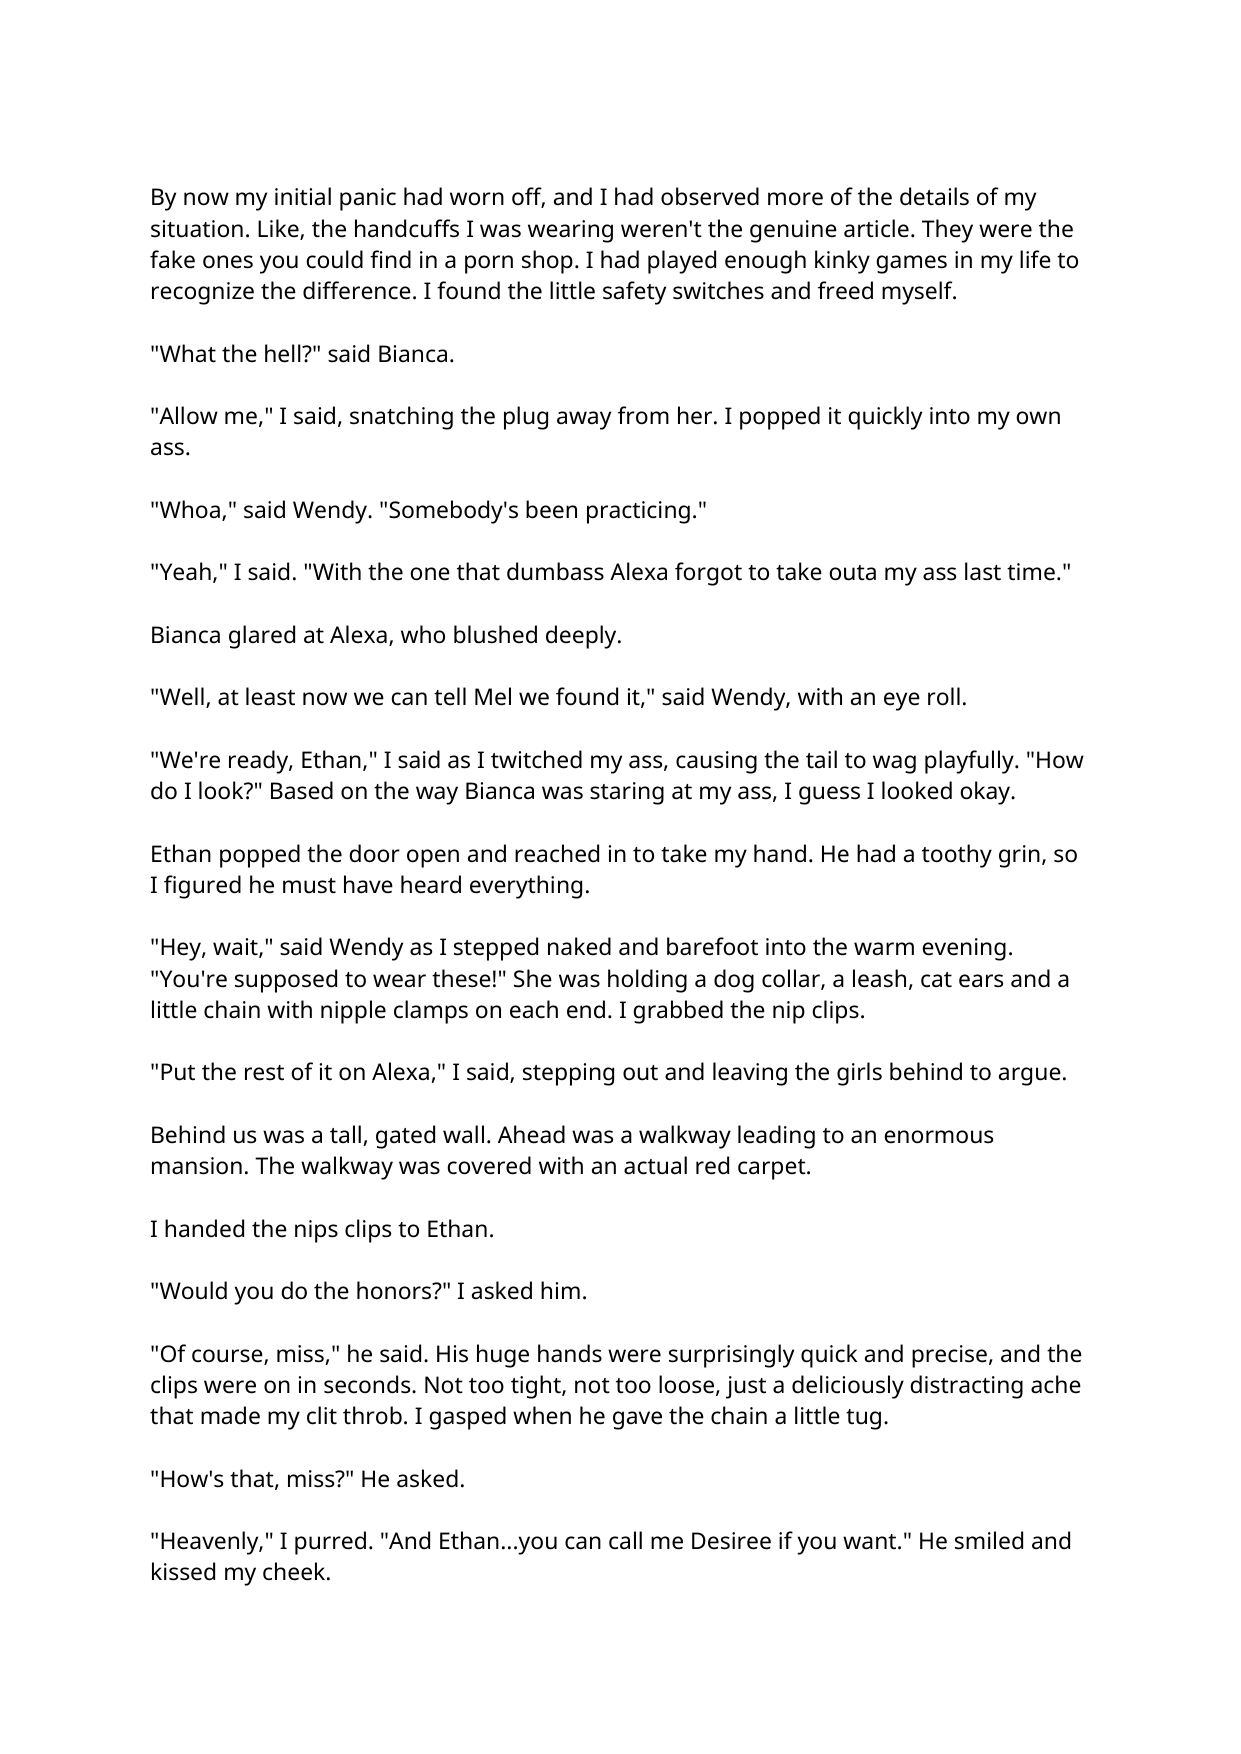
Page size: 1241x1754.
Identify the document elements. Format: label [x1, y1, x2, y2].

text [150, 150, 1090, 1587]
